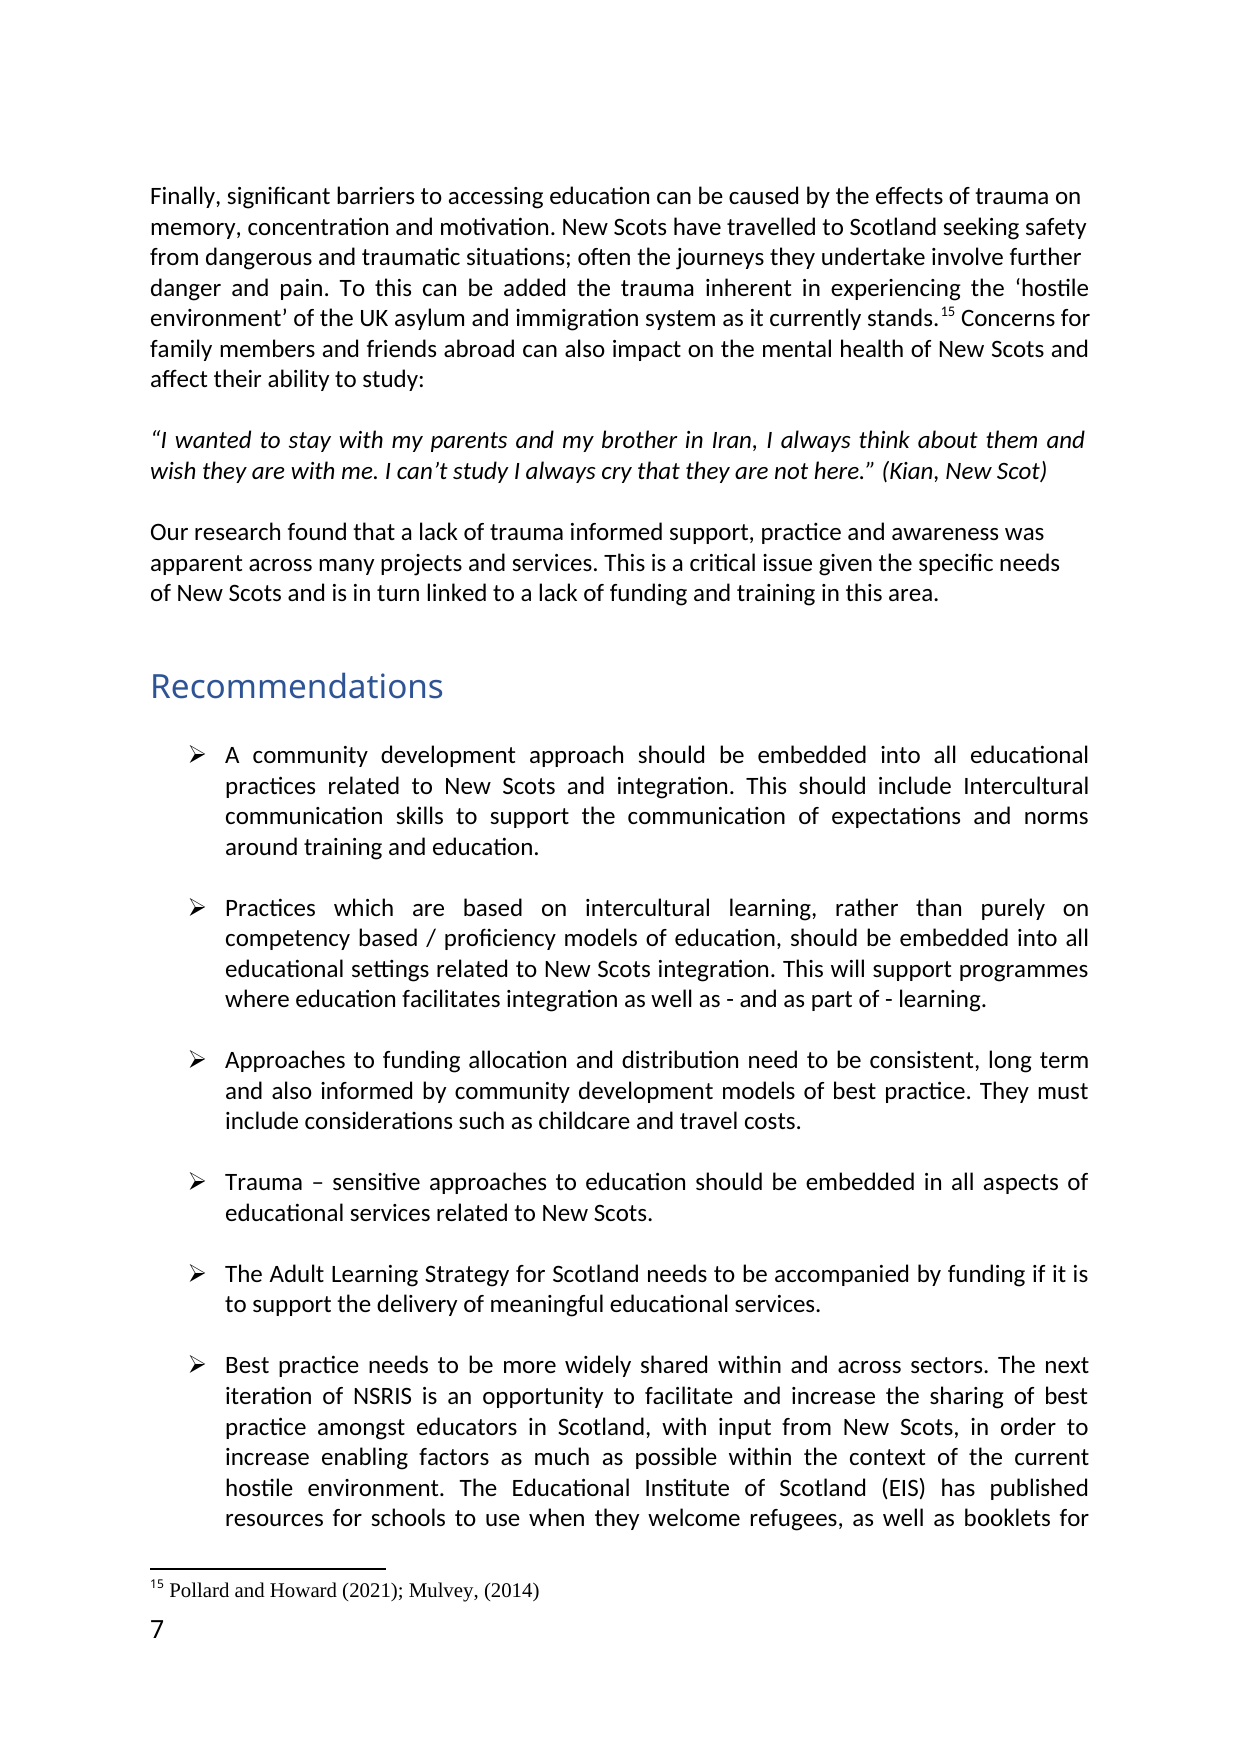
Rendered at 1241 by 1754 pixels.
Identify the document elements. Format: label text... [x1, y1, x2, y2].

text Finally, significant barriers to accessing education can be caused by the effects of trauma on [150, 181, 1090, 211]
list A community development approach should be embedded into all educational practices related to New Scots and integration. This should include Intercultural communication skills to support the communication of expectations and norms around training and education. [187, 739, 1090, 861]
text from dangerous and traumatic situations; often the journeys they undertake involve further [150, 242, 1090, 272]
text memory, concentration and motivation. New Scots have travelled to Scotland seeking safety [150, 211, 1090, 242]
text Our research found that a lack of trauma informed support, practice and awareness was [150, 516, 1090, 547]
list The Adult Learning Strategy for Scotland needs to be accompanied by funding if it is to support the delivery of meaningful educational services. [187, 1258, 1090, 1319]
list Approaches to funding allocation and distribution need to be consistent, long term and also informed by community development models of best practice. They must include considerations such as childcare and travel costs. [187, 1044, 1090, 1136]
text danger and pain. To this can be added the trauma inherent in experiencing the ‘hostile environment’ of the UK asylum and immigration system as it currently stands. Concerns for family members and friends abroad can also impact on the mental health of New Scots and affect their ability to study: [150, 272, 1090, 394]
text of New Scots and is in turn linked to a lack of funding and training in this area. [150, 577, 1090, 608]
text apparent across many projects and services. This is a critical issue given the specific needs [150, 547, 1090, 577]
subtitle Recommendations [150, 663, 1090, 709]
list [187, 1350, 1090, 1533]
list Trauma – sensitive approaches to education should be embedded in all aspects of educational services related to New Scots. [187, 1167, 1090, 1228]
list Practices which are based on intercultural learning, rather than purely on competency based / proficiency models of education, should be embedded into all educational settings related to New Scots integration. This will support programmes where education facilitates integration as well as - and as part of - learning. [187, 892, 1090, 1014]
text “I wanted to stay with my parents and my brother in Iran, I always think about them and wish they are with me. I can’t study I always cry that they are not here.” (Kian, New Scot) [150, 425, 1090, 486]
